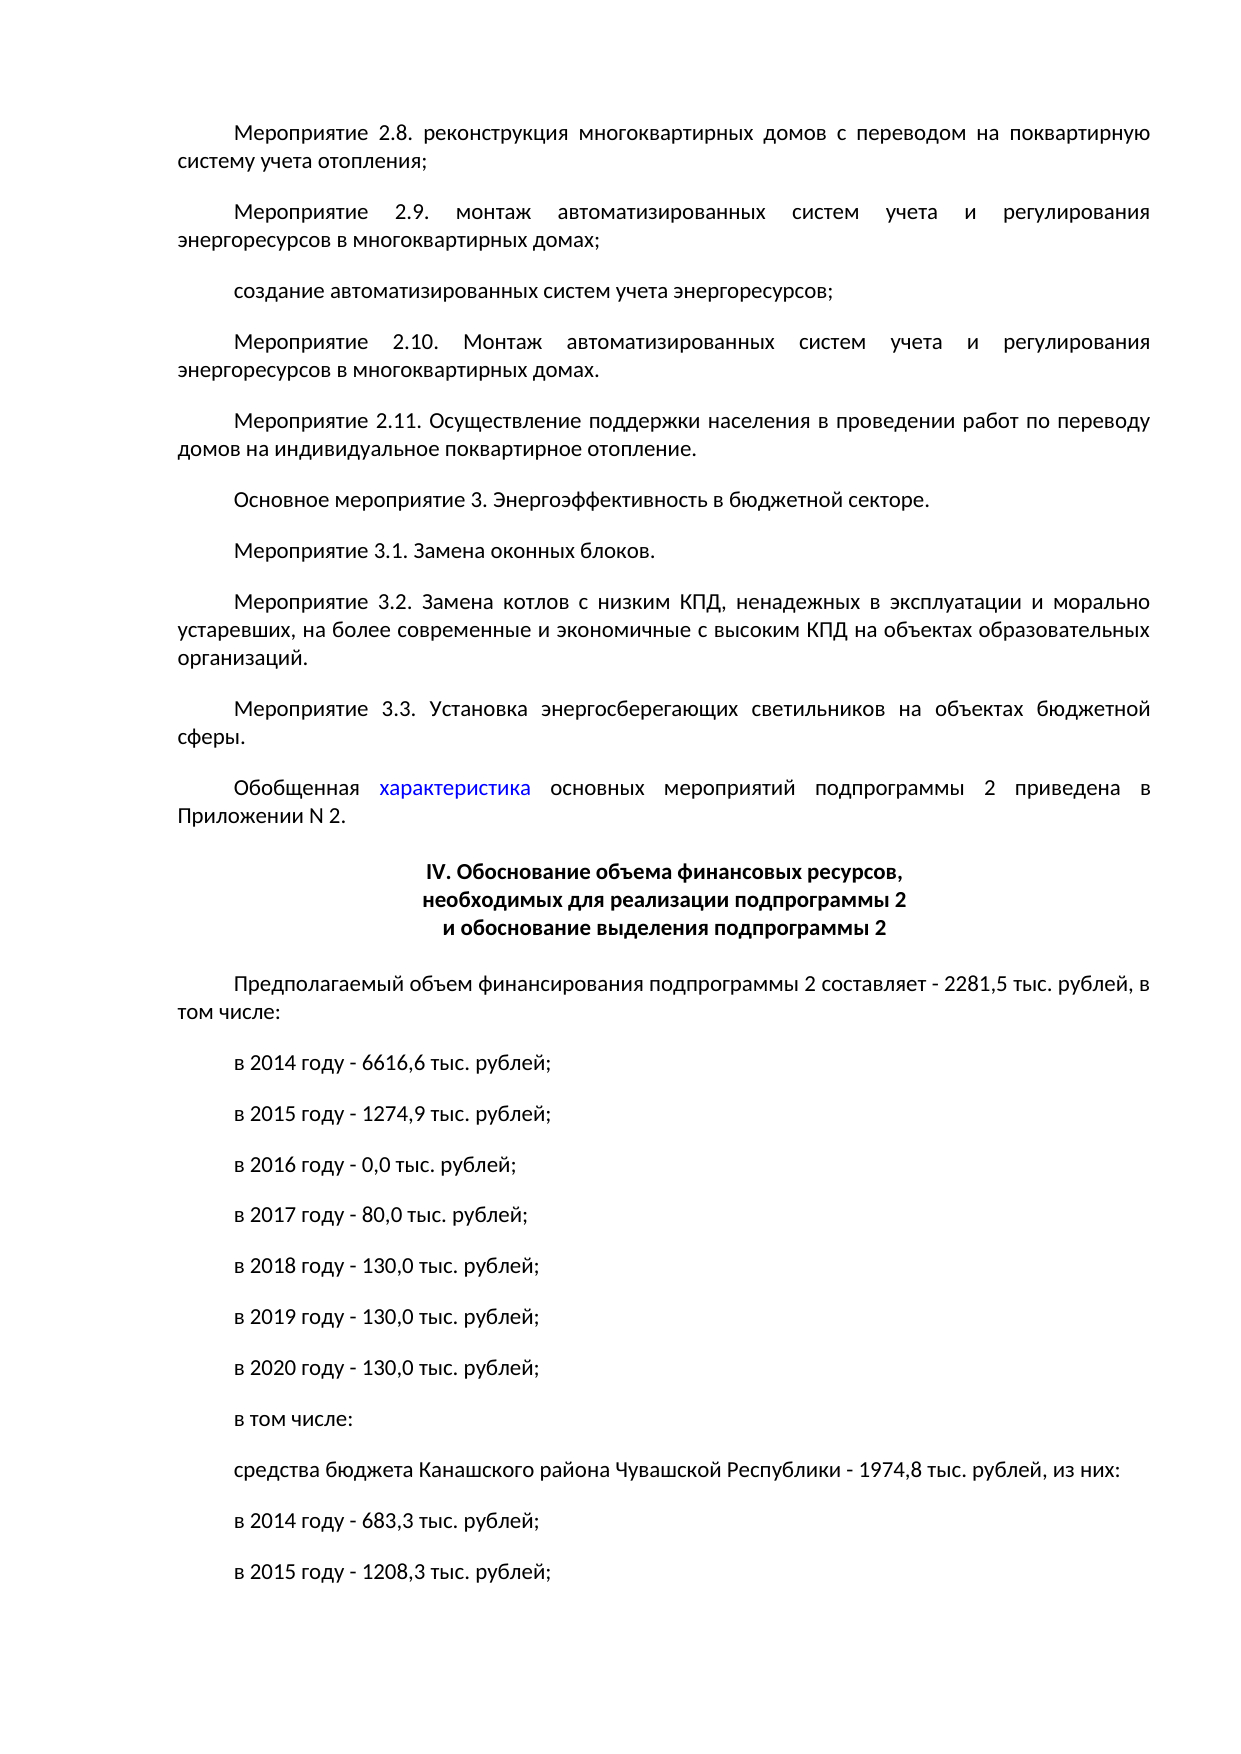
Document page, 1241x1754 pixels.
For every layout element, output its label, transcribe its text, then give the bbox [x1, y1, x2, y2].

text Мероприятие 2.9. монтаж автоматизированных систем учета и регулирования энергоресурсов в многоквартирных домах; [177, 197, 1152, 253]
text Предполагаемый объем финансирования подпрограммы 2 составляет - 2281,5 тыс. рублей, в том числе: [177, 969, 1152, 1025]
text Мероприятие 2.11. Осуществление поддержки населения в проведении работ по переводу домов на индивидуальное поквартирное отопление. [177, 406, 1152, 462]
text в 2018 году - 130,0 тыс. рублей; [177, 1252, 1152, 1279]
text в 2015 году - 1274,9 тыс. рублей; [177, 1099, 1152, 1127]
text Мероприятие 3.2. Замена котлов с низким КПД, ненадежных в эксплуатации и морально устаревших, на более современные и экономичные с высоким КПД на объектах образовательных организаций. [177, 587, 1152, 671]
text Мероприятие 2.10. Монтаж автоматизированных систем учета и регулирования энергоресурсов в многоквартирных домах. [177, 327, 1152, 383]
text Обобщенная характеристика основных мероприятий подпрограммы 2 приведена в Приложении N 2. [177, 773, 1152, 829]
text в том числе: [177, 1404, 1152, 1432]
title и обоснование выделения подпрограммы 2 [177, 913, 1152, 941]
text Мероприятие 2.8. реконструкция многоквартирных домов с переводом на поквартирную систему учета отопления; [177, 118, 1152, 174]
text Мероприятие 3.1. Замена оконных блоков. [177, 536, 1152, 564]
text в 2014 году - 683,3 тыс. рублей; [177, 1506, 1152, 1534]
text в 2014 году - 6616,6 тыс. рублей; [177, 1048, 1152, 1076]
text в 2015 году - 1208,3 тыс. рублей; [177, 1557, 1152, 1585]
title необходимых для реализации подпрограммы 2 [177, 885, 1152, 913]
text создание автоматизированных систем учета энергоресурсов; [177, 276, 1152, 304]
text в 2017 году - 80,0 тыс. рублей; [177, 1201, 1152, 1229]
text Основное мероприятие 3. Энергоэффективность в бюджетной секторе. [177, 485, 1152, 513]
text Мероприятие 3.3. Установка энергосберегающих светильников на объектах бюджетной сферы. [177, 694, 1152, 750]
title IV. Обоснование объема финансовых ресурсов, [177, 857, 1152, 885]
text в 2020 году - 130,0 тыс. рублей; [177, 1353, 1152, 1381]
text в 2019 году - 130,0 тыс. рублей; [177, 1302, 1152, 1331]
text средства бюджета Канашского района Чувашской Республики - 1974,8 тыс. рублей, из них: [177, 1455, 1152, 1483]
text в 2016 году - 0,0 тыс. рублей; [177, 1150, 1152, 1178]
